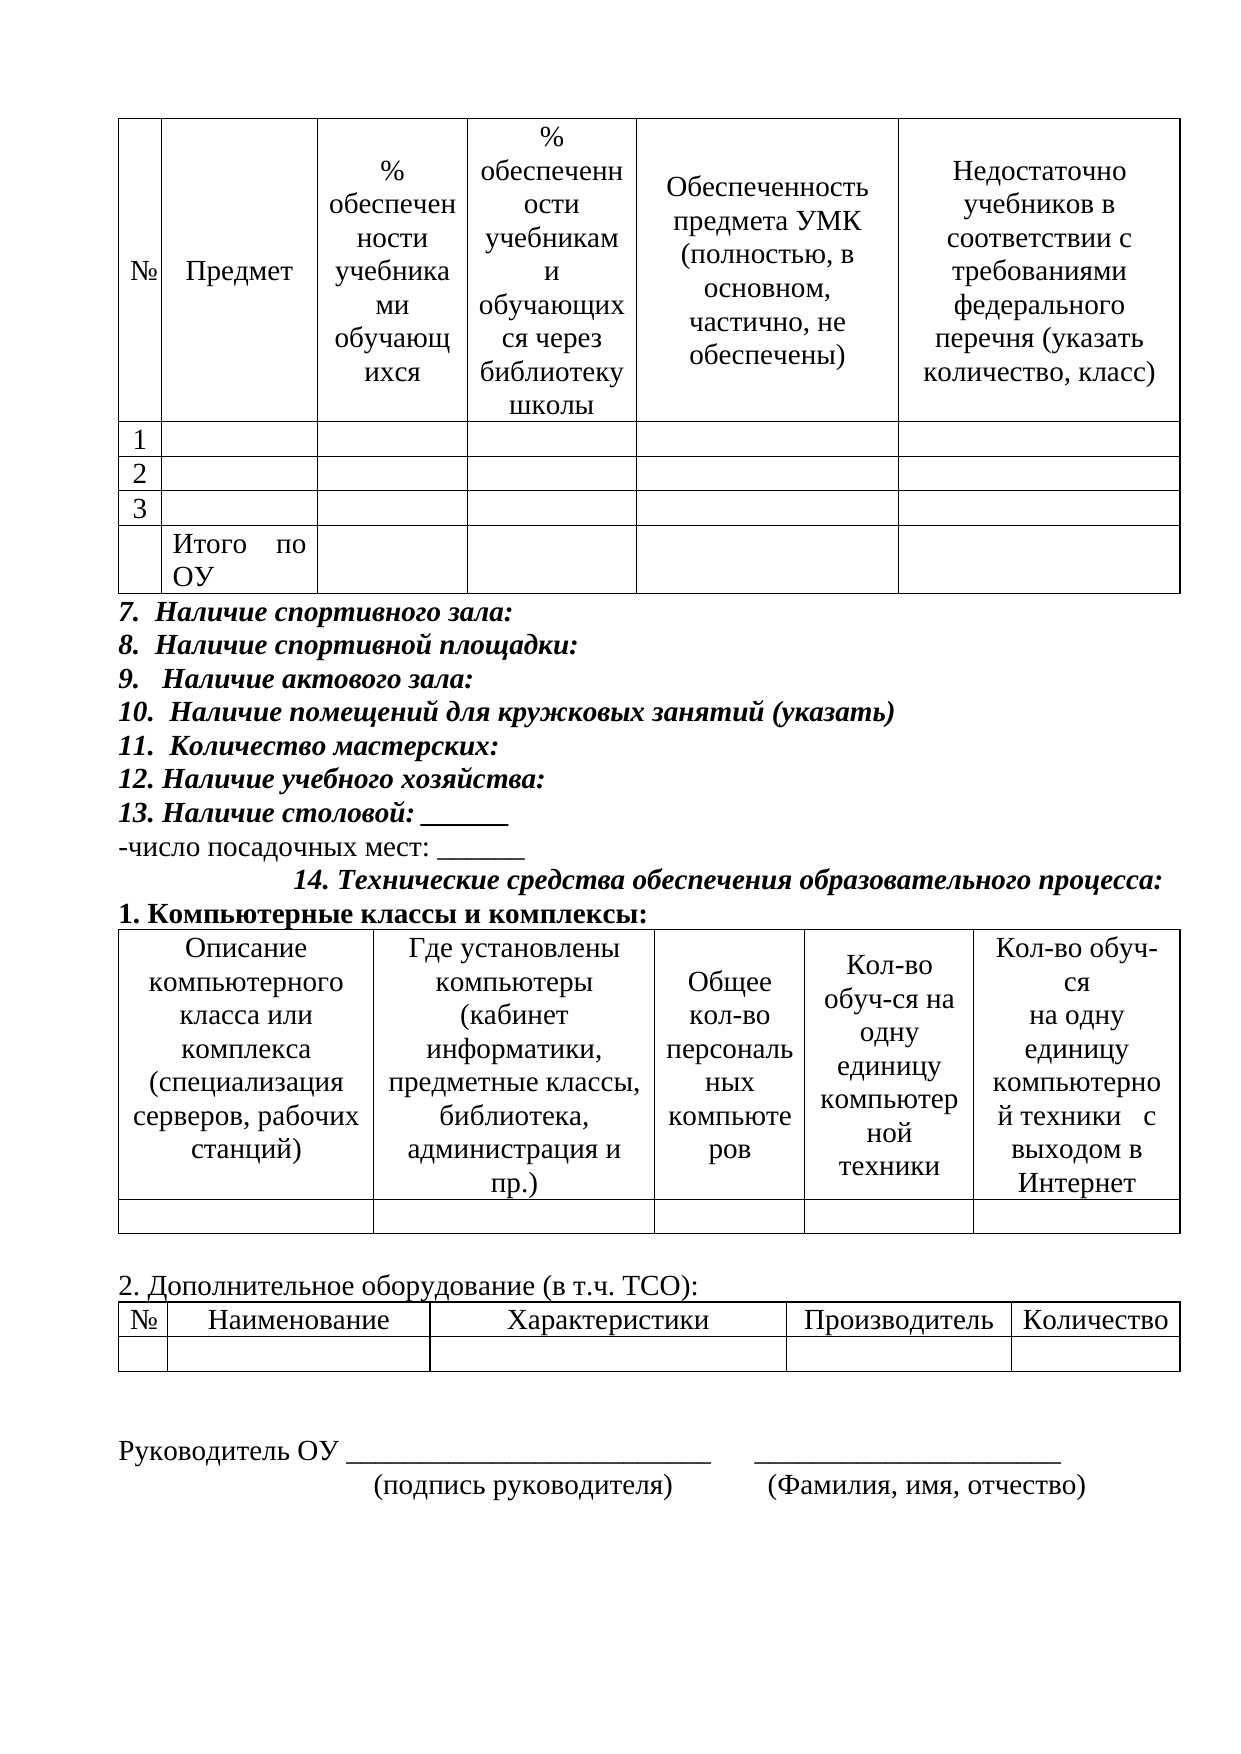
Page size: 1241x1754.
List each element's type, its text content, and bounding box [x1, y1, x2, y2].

table_header Обеспеченность предмета УМК (полностью, в основном, частично, не обеспечены) [637, 119, 898, 421]
table_header Общее кол-во персональных компьютеров [655, 930, 804, 1199]
table_cell [318, 491, 467, 525]
table_cell [318, 422, 467, 456]
table_cell [162, 491, 317, 525]
table_header № [119, 1303, 167, 1336]
table_cell [899, 491, 1179, 525]
table_cell [1012, 1337, 1179, 1371]
table_cell [374, 1200, 654, 1233]
subtitle 13. Наличие столовой: ______ [118, 795, 1181, 829]
table_header Кол-во обуч-ся на одну единицу компьютерной техники с выходом в Интернет [974, 930, 1179, 1199]
table_cell [168, 1337, 429, 1371]
table_cell [318, 457, 467, 490]
table_cell 2 [119, 457, 161, 490]
table_cell [637, 457, 898, 490]
subtitle 7. Наличие спортивного зала: [118, 594, 1181, 627]
table_cell [431, 1337, 786, 1371]
table_cell [162, 457, 317, 490]
table_cell [468, 422, 636, 456]
subtitle 9. Наличие актового зала: [118, 661, 1181, 694]
table_header % обеспеченности учебниками обучающихся через библиотеку школы [468, 119, 636, 421]
table_header Где установлены компьютеры (кабинет информатики, предметные классы, библиотека, администрация и пр.) [374, 930, 654, 1199]
table_cell [637, 526, 898, 593]
table_cell [119, 526, 161, 593]
table_cell [899, 422, 1179, 456]
table_cell [119, 1200, 373, 1233]
subtitle 8. Наличие спортивной площадки: [118, 627, 1181, 661]
subtitle -число посадочных мест: ______ [118, 829, 1181, 862]
subtitle 10. Наличие помещений для кружковых занятий (указать) [118, 694, 1181, 728]
table_cell [805, 1200, 973, 1233]
subtitle 1. Компьютерные классы и комплексы: [118, 896, 1181, 929]
table_header Описание компьютерного класса или комплекса (специализация серверов, рабочих станций) [119, 930, 373, 1199]
table_cell [899, 457, 1179, 490]
table_header % обеспеченности учебниками обучающихся [318, 119, 467, 421]
table_header Предмет [162, 119, 317, 421]
table_cell [787, 1337, 1011, 1371]
table_cell [655, 1200, 804, 1233]
table_cell [119, 1337, 167, 1371]
subtitle 2. Дополнительное оборудование (в т.ч. ТСО): [118, 1268, 1181, 1301]
table_cell 1 [119, 422, 161, 456]
table_header Кол-во обуч-ся на одну единицу компьютерной техники [805, 930, 973, 1199]
subtitle 11. Количество мастерских: [118, 728, 1181, 762]
table_header Недостаточно учебников в соответствии с требованиями федерального перечня (указать количество, класс) [899, 119, 1179, 421]
table_cell [974, 1200, 1179, 1233]
table_cell [162, 422, 317, 456]
text (подпись руководителя) (Фамилия, имя, отчество) [118, 1467, 1181, 1500]
table_cell [637, 491, 898, 525]
table_cell [899, 526, 1179, 593]
table_cell [468, 457, 636, 490]
table_cell [318, 526, 467, 593]
table_cell [468, 526, 636, 593]
table_cell [637, 422, 898, 456]
table_header Наименование [168, 1303, 429, 1336]
table_header Производитель [787, 1303, 1011, 1336]
table_header Характеристики [431, 1303, 786, 1336]
table_cell Итого по ОУ [162, 526, 317, 593]
subtitle 12. Наличие учебного хозяйства: [118, 762, 1181, 795]
table_header Количество [1012, 1303, 1179, 1336]
text Руководитель ОУ _________________________ _____________________ [118, 1433, 1181, 1467]
table_header № [119, 119, 161, 421]
table_cell [468, 491, 636, 525]
table_cell 3 [119, 491, 161, 525]
subtitle 14. Технические средства обеспечения образовательного процесса: [118, 862, 1181, 896]
